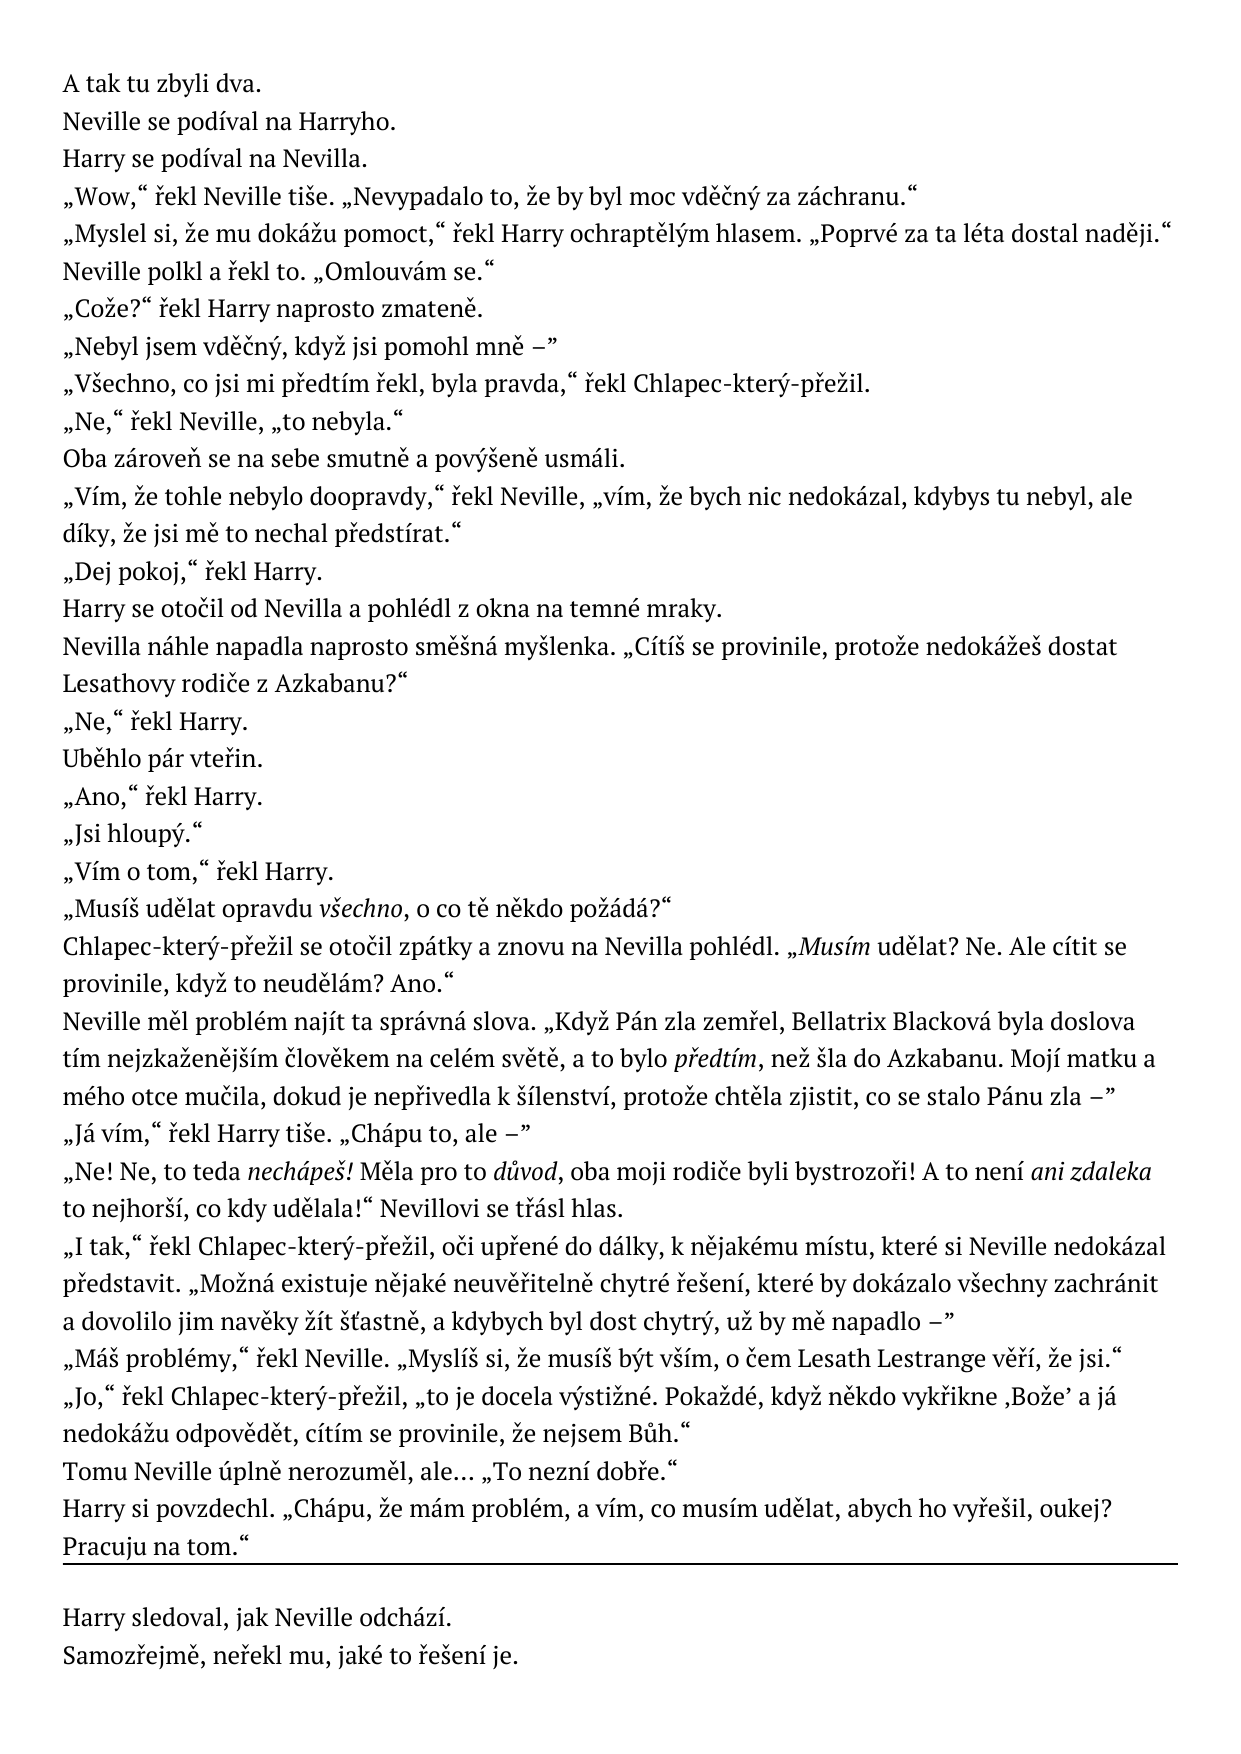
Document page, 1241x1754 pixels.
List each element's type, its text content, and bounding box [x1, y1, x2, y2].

text Neville se podíval na Harryho. [62, 100, 1178, 137]
text „Ano,“ řekl Harry. [62, 775, 1178, 812]
text „Jsi hloupý.“ [62, 812, 1178, 850]
text „Dej pokoj,“ řekl Harry. [62, 550, 1178, 587]
text „Musíš udělat opravdu všechno, o co tě někdo požádá?“ [62, 887, 1178, 925]
text „Já vím,“ řekl Harry tiše. „Chápu to, ale ⁠–⁠” [62, 1112, 1178, 1150]
text Neville polkl a řekl to. „Omlouvám se.“ [62, 250, 1178, 287]
text A tak tu zbyli dva. [62, 62, 1178, 100]
text Nevilla náhle napadla naprosto směšná myšlenka. „Cítíš se provinile, protože nedokážeš dostat Lesathovy rodiče z Azkabanu?“ [62, 625, 1178, 700]
text Uběhlo pár vteřin. [62, 737, 1178, 775]
text Samozřejmě, neřekl mu, jaké to řešení je. [62, 1634, 1178, 1671]
text „Máš problémy,“ řekl Neville. „Myslíš si, že musíš být vším, o čem Lesath Lestrange věří, že jsi.“ [62, 1337, 1178, 1375]
text „Cože?“ řekl Harry naprosto zmateně. [62, 287, 1178, 325]
text Neville měl problém najít ta správná slova. „Když Pán zla zemřel, Bellatrix Blacková byla doslova tím nejzkaženějším člověkem na celém světě, a to bylo předtím, než šla do Azkabanu. Mojí matku a mého otce mučila, dokud je nepřivedla k šílenství, protože chtěla zjistit, co se stalo Pánu zla ⁠–⁠” [62, 1000, 1178, 1112]
text Tomu Neville úplně nerozuměl, ale… „To nezní dobře.“ [62, 1450, 1178, 1487]
text Oba zároveň se na sebe smutně a povýšeně usmáli. [62, 437, 1178, 475]
text „Wow,“ řekl Neville tiše. „Nevypadalo to, že by byl moc vděčný za záchranu.“ [62, 175, 1178, 212]
text „I tak,“ řekl Chlapec-který-přežil, oči upřené do dálky, k nějakému místu, které si Neville nedokázal představit. „Možná existuje nějaké neuvěřitelně chytré řešení, které by dokázalo všechny zachránit a dovolilo jim navěky žít šťastně, a kdybych byl dost chytrý, už by mě napadlo ⁠–⁠” [62, 1225, 1178, 1337]
text „Jo,“ řekl Chlapec-který-přežil, „to je docela výstižné. Pokaždé, když někdo vykřikne ‚Bože’ a já nedokážu odpovědět, cítím se provinile, že nejsem Bůh.“ [62, 1375, 1178, 1450]
text „Všechno, co jsi mi předtím řekl, byla pravda,“ řekl Chlapec-který-přežil. [62, 362, 1178, 400]
text „Ne,“ řekl Harry. [62, 700, 1178, 737]
text „Vím, že tohle nebylo doopravdy,“ řekl Neville, „vím, že bych nic nedokázal, kdybys tu nebyl, ale díky, že jsi mě to nechal předstírat.“ [62, 475, 1178, 550]
text Harry se podíval na Nevilla. [62, 137, 1178, 175]
text Harry sledoval, jak Neville odchází. [62, 1596, 1178, 1634]
text Harry se otočil od Nevilla a pohlédl z okna na temné mraky. [62, 587, 1178, 625]
text Harry si povzdechl. „Chápu, že mám problém, a vím, co musím udělat, abych ho vyřešil, oukej? Pracuju na tom.“ [62, 1487, 1178, 1562]
text Chlapec-který-přežil se otočil zpátky a znovu na Nevilla pohlédl. „Musím udělat? Ne. Ale cítit se provinile, když to neudělám? Ano.“ [62, 925, 1178, 1000]
text „Vím o tom,“ řekl Harry. [62, 850, 1178, 887]
text „Myslel si, že mu dokážu pomoct,“ řekl Harry ochraptělým hlasem. „Poprvé za ta léta dostal naději.“ [62, 212, 1178, 250]
text „Nebyl jsem vděčný, když jsi pomohl mně ⁠–⁠” [62, 325, 1178, 362]
text „Ne,“ řekl Neville, „to nebyla.“ [62, 400, 1178, 437]
text „Ne! Ne, to teda nechápeš! Měla pro to důvod, oba moji rodiče byli bystrozoři! A to není ani zdaleka to nejhorší, co kdy udělala!“ Nevillovi se třásl hlas. [62, 1150, 1178, 1225]
